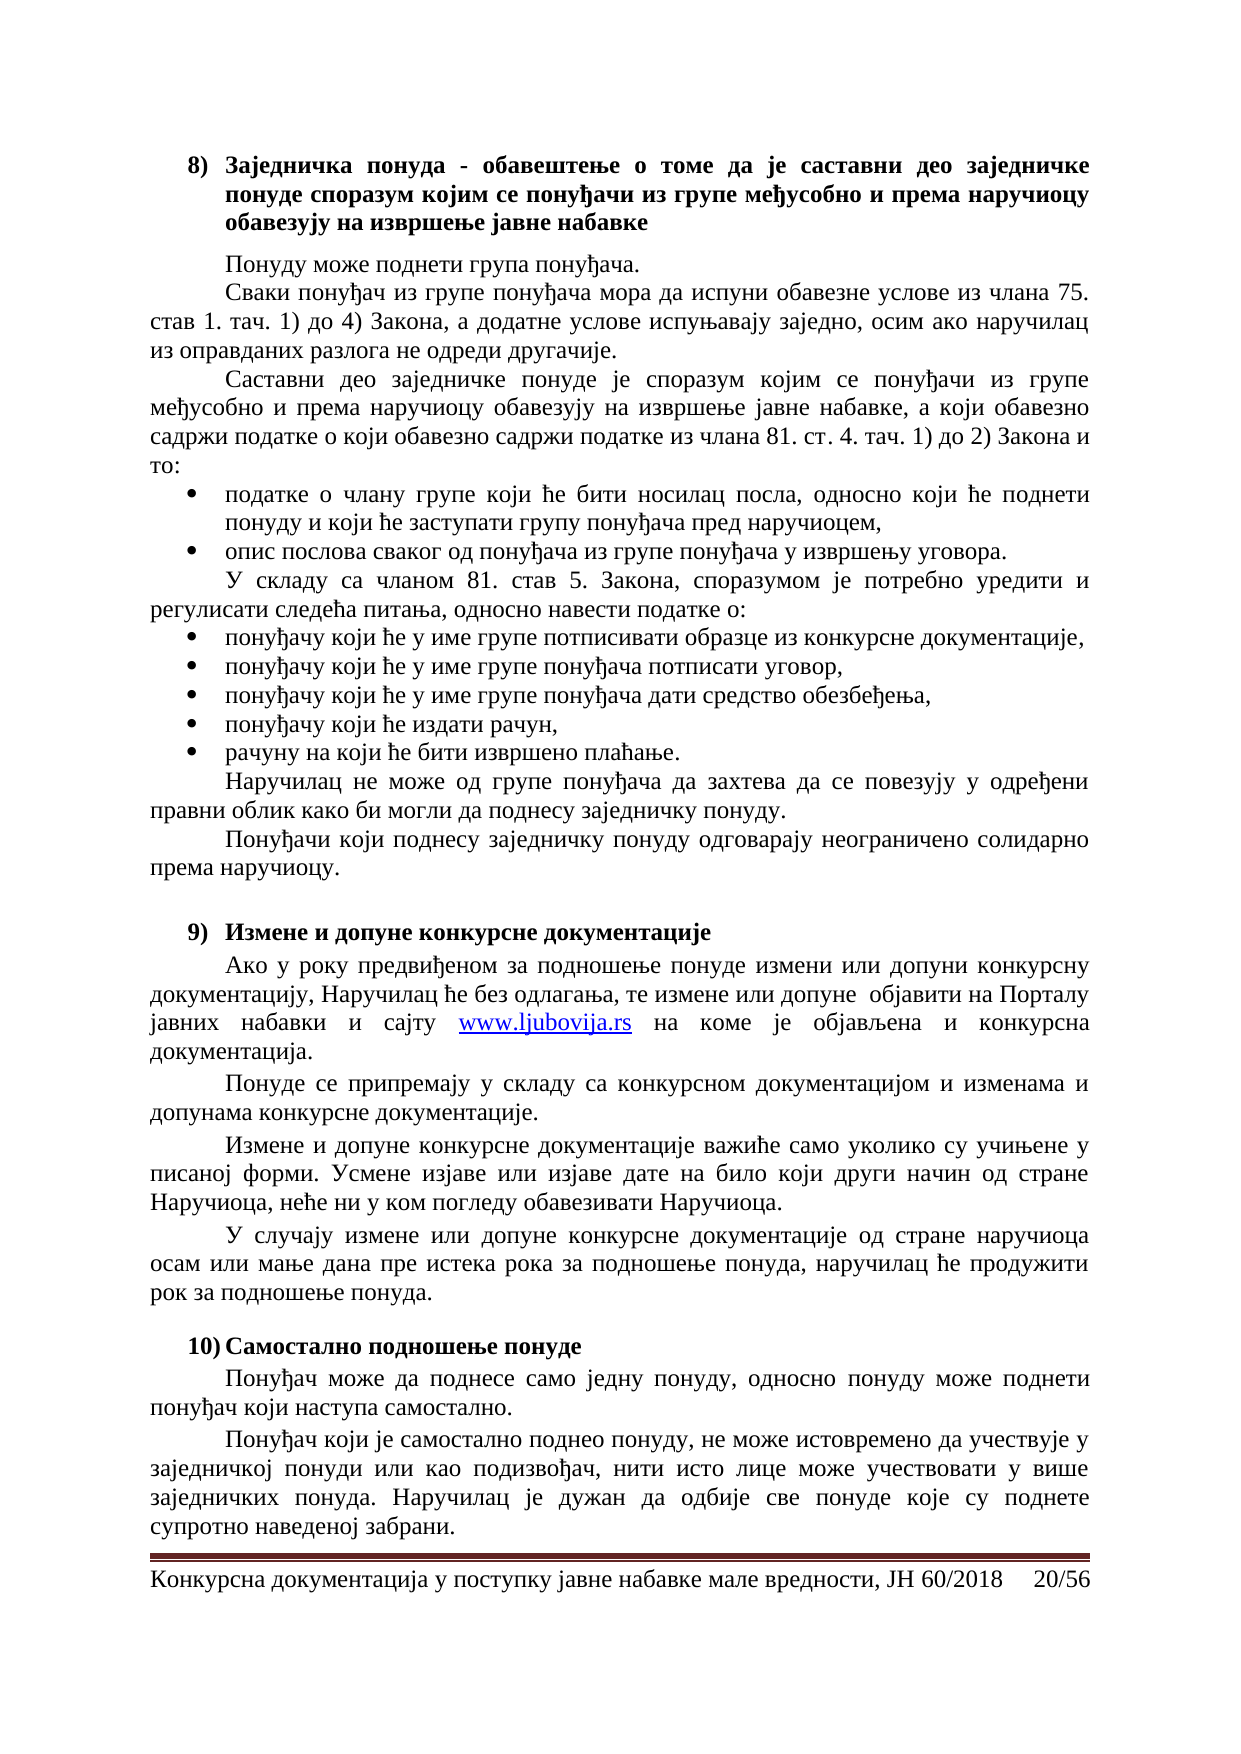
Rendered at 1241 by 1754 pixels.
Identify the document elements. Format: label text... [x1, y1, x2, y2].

text Ако у року предвиђеном за подношење понуде измени или допуни конкурсну документацију, Наручилац ће без одлагања, те измене или допуне објавити на Порталу јавних набавки и сајту www.ljubovija.rs на коме је објављена и конкурсна документација. [150, 950, 1090, 1065]
text У складу са чланом 81. став 5. Закона, споразумом је потребно уредити и регулисати следећа питања, односно навести податке о: [150, 565, 1090, 622]
text Измене и допуне конкурсне документације важиће само уколико су учињене у писаној форми. Усмене изјаве или изјаве дате на било који други начин од стране Наручиоца, неће ни у ком погледу обавезивати Наручиоца. [150, 1130, 1090, 1216]
text Наручилац не може од групе понуђача да захтева да се повезују у одређени правни облик како би могли да поднесу заједничку понуду. [150, 766, 1090, 824]
text У случају измене или допуне конкурсне документације од стране наручиоца осам или мање дана пре истека рока за подношење понуда, наручилац ће продужити рок за подношење понуда. [150, 1220, 1090, 1306]
list понуђачу који ће издати рачун, [187, 709, 1090, 737]
list понуђачу који ће у име групе понуђача дати средство обезбеђења, [187, 680, 1090, 709]
text Сваки понуђач из групе понуђача мора да испуни обавезне услове из члана 75. став 1. тач. 1) до 4) Закона, а додатне услове испуњавају заједно, осим ако наручилац из оправданих разлога не одреди другачије. [150, 277, 1090, 364]
list рачуну на који ће бити извршено плаћање. [187, 737, 1090, 766]
list податке о члану групе који ће бити носилац посла, односно који ће поднети понуду и који ће заступати групу понуђача пред наручиоцем, [187, 479, 1090, 536]
text Понуђач који је самостално поднео понуду, не може истовремено да учествује у заједничкој понуди или као подизвођач, нити исто лице може учествовати у више заједничких понуда. Наручилац је дужан да одбије све понуде које су поднете супротно наведеној забрани. [150, 1424, 1090, 1539]
list Заједничка понуда - обавештење о томе да је саставни део заједничке понуде споразум којим се понуђачи из групе међусобно и према наручиоцу обавезују на извршење јавне набавке [187, 150, 1090, 236]
list Самостално подношење понуде [187, 1331, 1090, 1360]
text Понуђачи који поднесу заједничку понуду одговарају неограничено солидарно према наручиоцу. [150, 824, 1090, 881]
text Понуду може поднети група понуђача. [150, 249, 1090, 277]
text Саставни део заједничке понуде је споразум којим се понуђачи из групе међусобно и према наручиоцу обавезују на извршење јавне набавке, а који обавезно садржи податке о који обавезно садржи податке из члана 81. ст. 4. тач. 1) до 2) Закона и то: [150, 364, 1090, 479]
list понуђачу који ће у име групе потписивати образце из конкурсне документације, [187, 622, 1090, 651]
text Понуђач може да поднесе само једну понуду, односно понуду може поднети понуђач који наступа самостално. [150, 1363, 1090, 1421]
list Измене и допуне конкурсне документације [187, 917, 1090, 946]
list понуђачу који ће у име групе понуђача потписати уговор, [187, 651, 1090, 680]
text Понуде се припремају у складу са конкурсном документацијом и изменама и допунама конкурсне документације. [150, 1068, 1090, 1126]
list опис послова сваког од понуђача из групе понуђача у извршењу уговора. [187, 536, 1090, 565]
